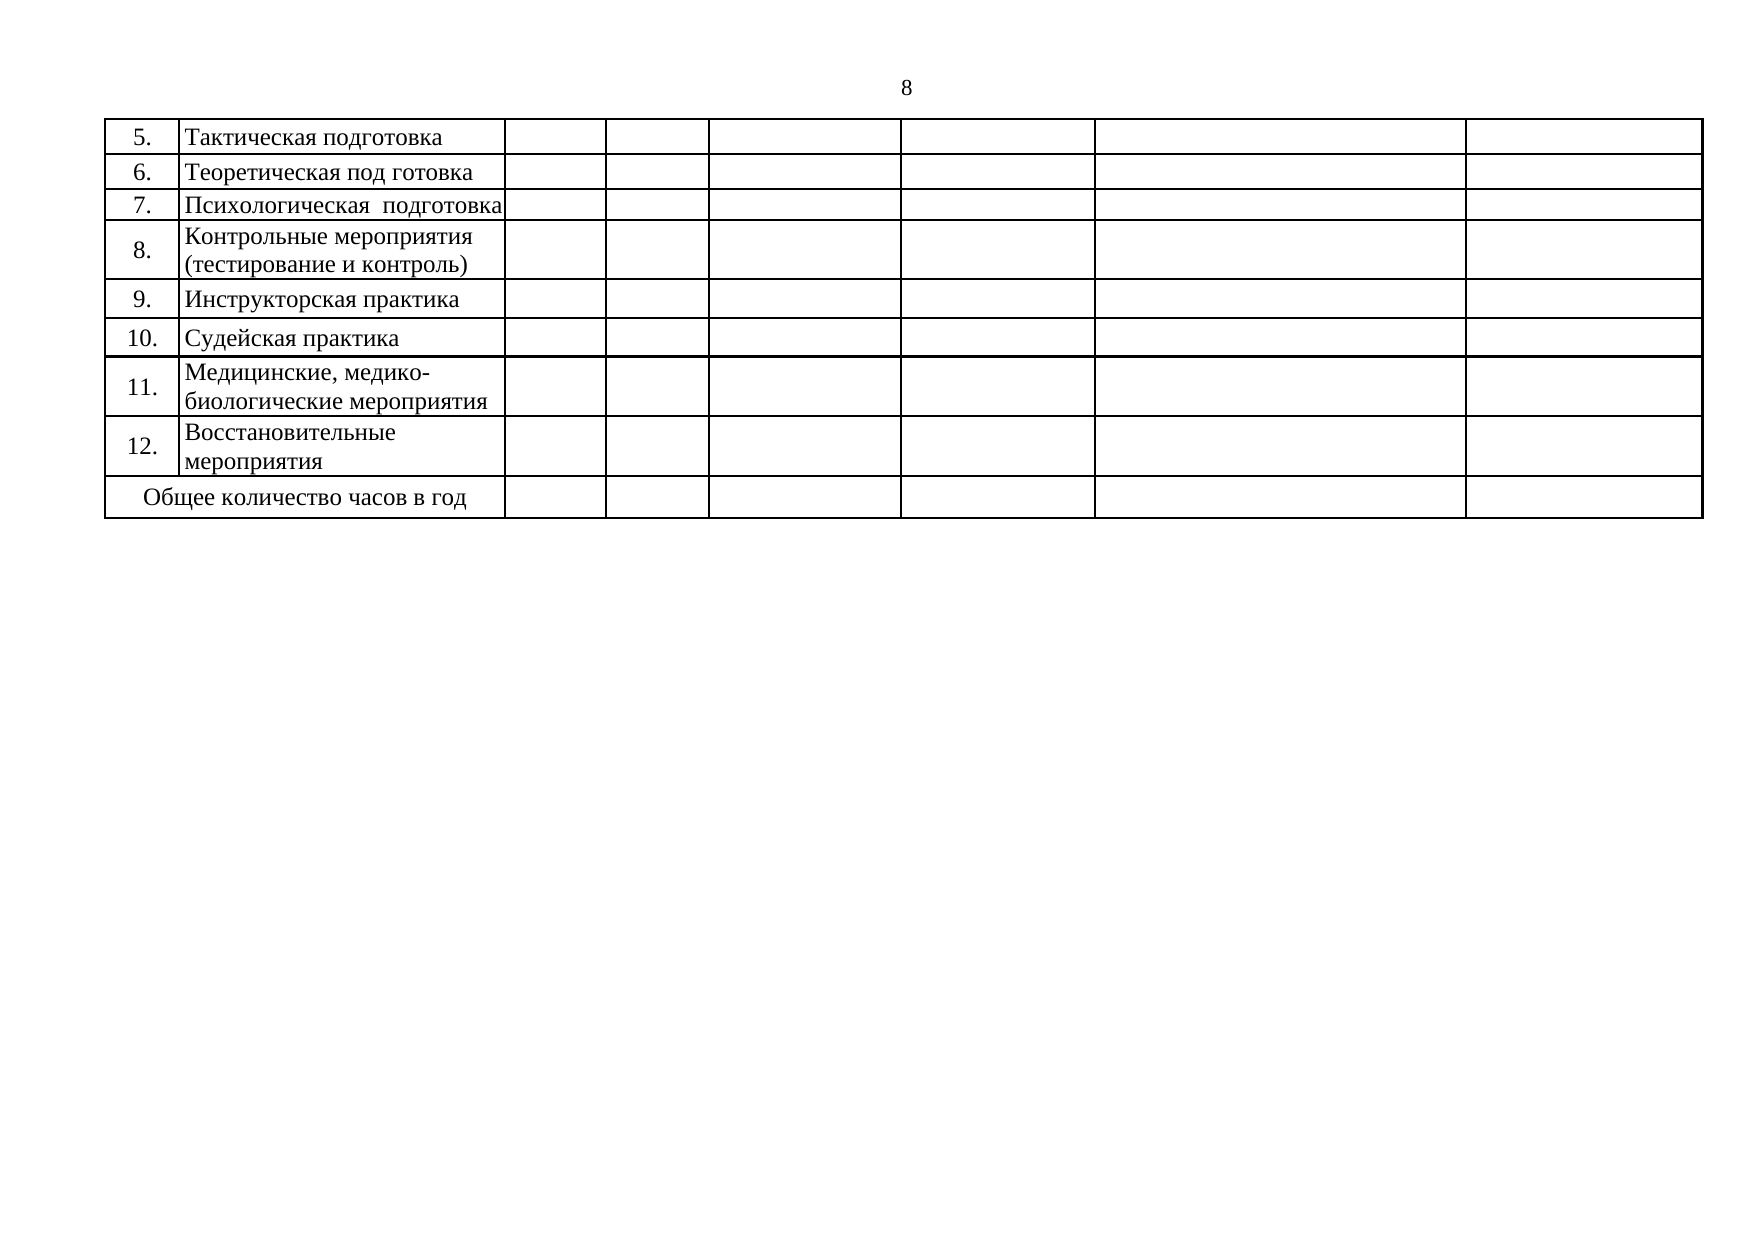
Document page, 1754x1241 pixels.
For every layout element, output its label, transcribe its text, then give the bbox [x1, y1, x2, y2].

table_cell 12. [106, 417, 178, 474]
table_cell [506, 221, 605, 278]
table_cell 9. [106, 280, 178, 317]
table_cell [607, 280, 708, 317]
table_cell 6. [106, 155, 178, 188]
table_cell [506, 190, 605, 219]
table_cell 10. [106, 319, 178, 355]
table_cell [710, 120, 900, 153]
table_cell [1096, 280, 1465, 317]
table_cell [1096, 221, 1465, 278]
table_cell [902, 417, 1094, 474]
table_cell [902, 155, 1094, 188]
table_cell [506, 280, 605, 317]
table_cell [1467, 417, 1701, 474]
table_cell [710, 358, 900, 415]
table_cell [506, 358, 605, 415]
table_cell [902, 190, 1094, 219]
table_cell [1467, 358, 1701, 415]
table_cell [607, 358, 708, 415]
table_cell 5. [106, 120, 178, 153]
table_cell [1096, 417, 1465, 474]
table_cell [607, 221, 708, 278]
table_cell [506, 120, 605, 153]
table_cell [902, 120, 1094, 153]
table_cell Инструкторская практика [180, 280, 504, 317]
table_cell Судейская практика [180, 319, 504, 355]
table_cell [1096, 190, 1465, 219]
table_cell [902, 358, 1094, 415]
table_cell [607, 417, 708, 474]
table_cell Теоретическая под готовка [180, 155, 504, 188]
table_cell Тактическая подготовка [180, 120, 504, 153]
table_cell Общее количество часов в год [106, 477, 504, 517]
table_cell [902, 221, 1094, 278]
table_cell 8. [106, 221, 178, 278]
table_cell [607, 319, 708, 355]
table_cell [902, 280, 1094, 317]
table_cell [1096, 120, 1465, 153]
table_cell [607, 120, 708, 153]
table_cell Психологическая подготовка [180, 190, 504, 219]
table_cell [710, 477, 900, 517]
table_cell [1096, 358, 1465, 415]
table_cell [1467, 319, 1701, 355]
table_cell [506, 155, 605, 188]
table_cell [710, 190, 900, 219]
table_cell 11. [106, 358, 178, 415]
table_cell [1467, 280, 1701, 317]
table_cell [710, 319, 900, 355]
table_cell [1096, 155, 1465, 188]
table_cell [506, 417, 605, 474]
table_cell [902, 477, 1094, 517]
table_cell [506, 319, 605, 355]
table_cell [1096, 319, 1465, 355]
table_cell [902, 319, 1094, 355]
table_cell 7. [106, 190, 178, 219]
table_cell [607, 477, 708, 517]
table_cell [710, 221, 900, 278]
table_cell [710, 155, 900, 188]
table_cell [506, 477, 605, 517]
table_cell Контрольные мероприятия (тестирование и контроль) [180, 221, 504, 278]
table_cell [1467, 120, 1701, 153]
table_cell Восстановительные мероприятия [180, 417, 504, 474]
table_cell Медицинские, медико-биологические мероприятия [180, 358, 504, 415]
table_cell [607, 190, 708, 219]
table_cell [710, 417, 900, 474]
table_cell [1467, 155, 1701, 188]
table_cell [710, 280, 900, 317]
table_cell [607, 155, 708, 188]
table_cell [1467, 477, 1701, 517]
table_cell [1467, 190, 1701, 219]
table_cell [1467, 221, 1701, 278]
table_cell [1096, 477, 1465, 517]
